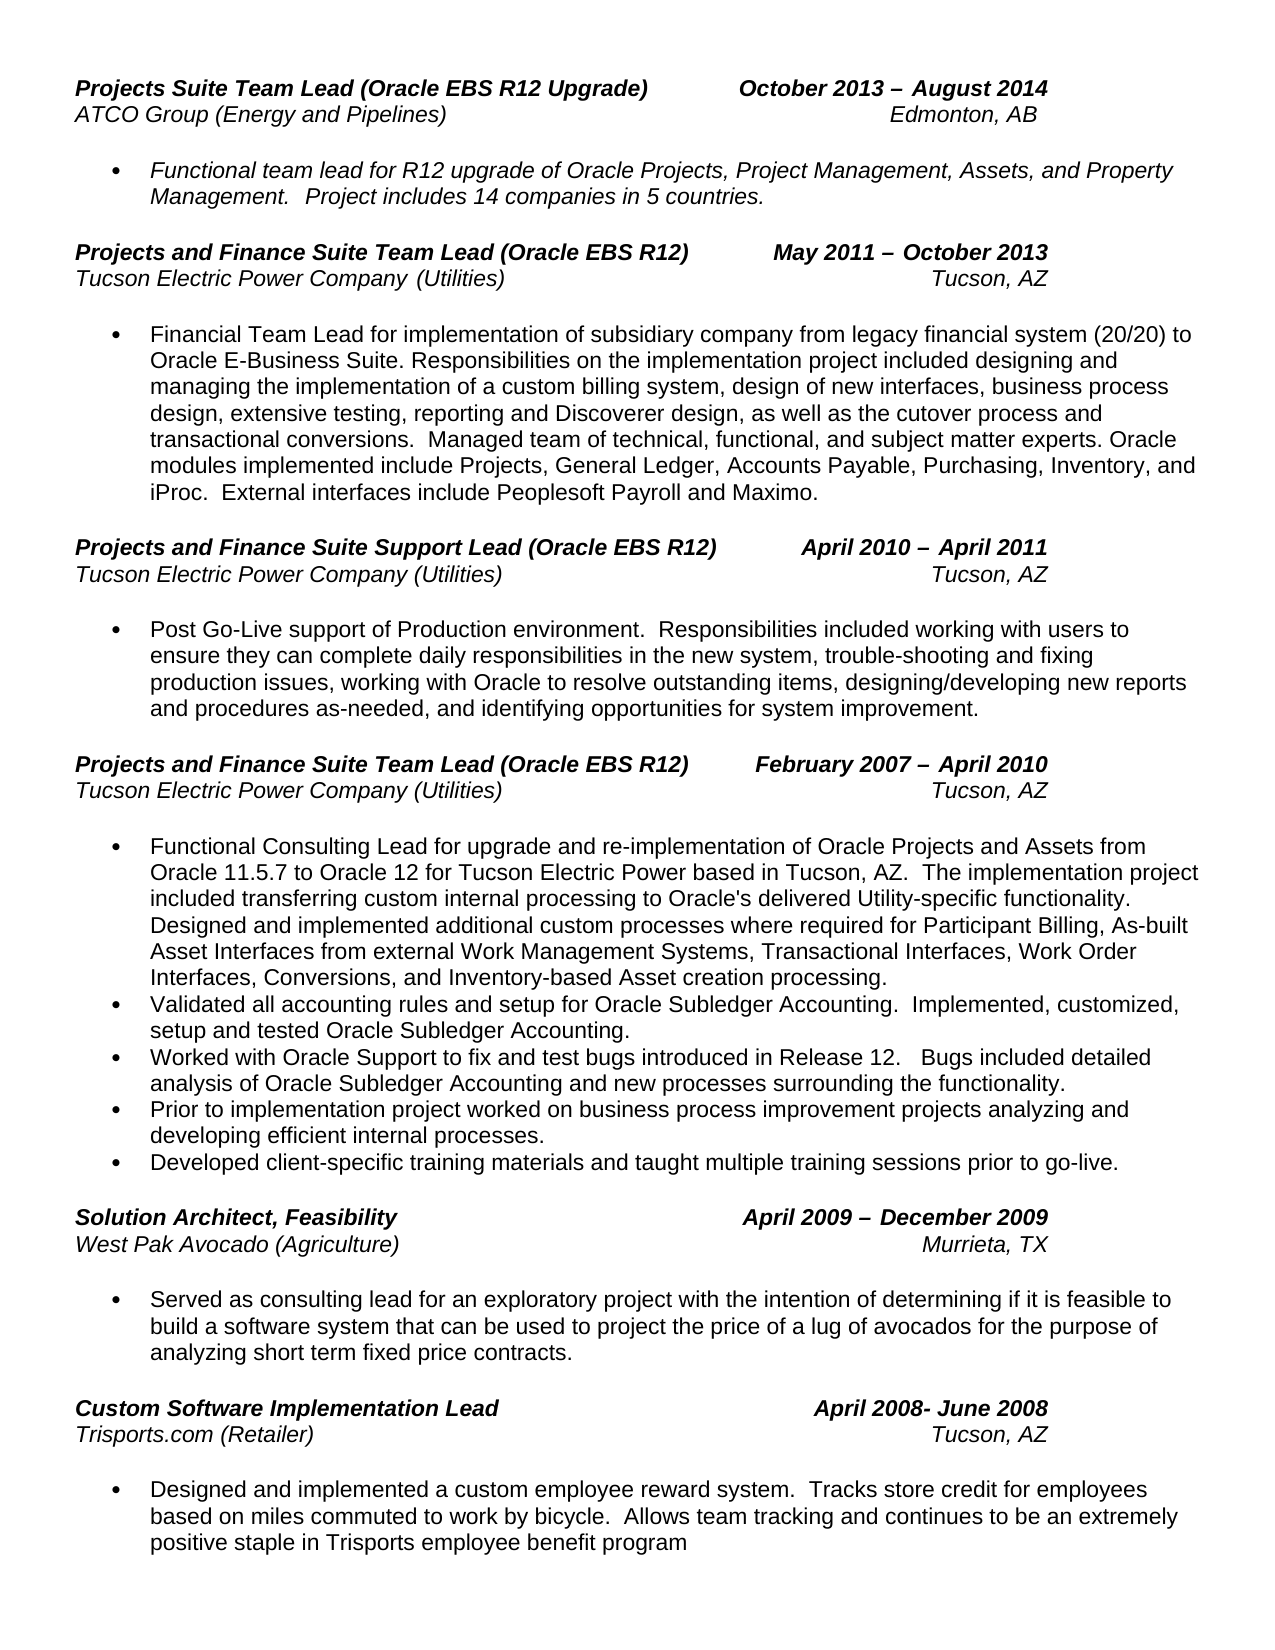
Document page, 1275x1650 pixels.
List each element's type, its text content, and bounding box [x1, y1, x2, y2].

list Financial Team Lead for implementation of subsidiary company from legacy financial system (20/20) to Oracle E-Business Suite. Responsibilities on the implementation project included designing and managing the implementation of a custom billing system, design of new interfaces, business process design, extensive testing, reporting and Discoverer design, as well as the cutover process and transactional conversions. Managed team of technical, functional, and subject matter experts. Oracle modules implemented include Projects, General Ledger, Accounts Payable, Purchasing, Inventory, and iProc. External interfaces include Peoplesoft Payroll and Maximo. [112, 321, 1200, 505]
list Validated all accounting rules and setup for Oracle Subledger Accounting. Implemented, customized, setup and tested Oracle Subledger Accounting. [112, 991, 1200, 1043]
text Solution Architect, Feasibility April 2009 – December 2009 West Pak Avocado (Agriculture) Murrieta, TX [75, 1204, 1200, 1257]
list Post Go-Live support of Production environment. Responsibilities included working with users to ensure they can complete daily responsibilities in the new system, trouble-shooting and fixing production issues, working with Oracle to resolve outstanding items, designing/developing new reports and procedures as-needed, and identifying opportunities for system improvement. [112, 616, 1200, 722]
list Prior to implementation project worked on business process improvement projects analyzing and developing efficient internal processes. [112, 1096, 1200, 1149]
text Custom Software Implementation Lead April 2008- June 2008 Trisports.com (Retailer) Tucson, AZ [75, 1394, 1200, 1447]
text Projects and Finance Suite Team Lead (Oracle EBS R12) May 2011 – October 2013 Tucson Electric Power Company (Utilities) Tucson, AZ [75, 239, 1200, 291]
text Projects Suite Team Lead (Oracle EBS R12 Upgrade) October 2013 – August 2014 ATCO Group (Energy and Pipelines) Edmonton, AB [75, 75, 1200, 128]
list Worked with Oracle Support to fix and test bugs introduced in Release 12. Bugs included detailed analysis of Oracle Subledger Accounting and new processes surrounding the functionality. [112, 1043, 1200, 1096]
list Functional Consulting Lead for upgrade and re-implementation of Oracle Projects and Assets from Oracle 11.5.7 to Oracle 12 for Tucson Electric Power based in Tucson, AZ. The implementation project included transferring custom internal processing to Oracle's delivered Utility-specific functionality. Designed and implemented additional custom processes where required for Participant Billing, As-built Asset Interfaces from external Work Management Systems, Transactional Interfaces, Work Order Interfaces, Conversions, and Inventory-based Asset creation processing. [112, 833, 1200, 991]
list Developed client-specific training materials and taught multiple training sessions prior to go-live. [112, 1149, 1200, 1175]
list Served as consulting lead for an exploratory project with the intention of determining if it is feasible to build a software system that can be used to project the price of a lug of avocados for the purpose of analyzing short term fixed price contracts. [112, 1286, 1200, 1365]
text Projects and Finance Suite Support Lead (Oracle EBS R12) April 2010 – April 2011 Tucson Electric Power Company (Utilities) Tucson, AZ [75, 534, 1200, 587]
list Designed and implemented a custom employee reward system. Tracks store credit for employees based on miles commuted to work by bicycle. Allows team tracking and continues to be an extremely positive staple in Trisports employee benefit program [112, 1476, 1200, 1555]
list Functional team lead for R12 upgrade of Oracle Projects, Project Management, Assets, and Property Management. Project includes 14 companies in 5 countries. [112, 157, 1200, 209]
text Projects and Finance Suite Team Lead (Oracle EBS R12) February 2007 – April 2010 Tucson Electric Power Company (Utilities) Tucson, AZ [75, 751, 1200, 803]
